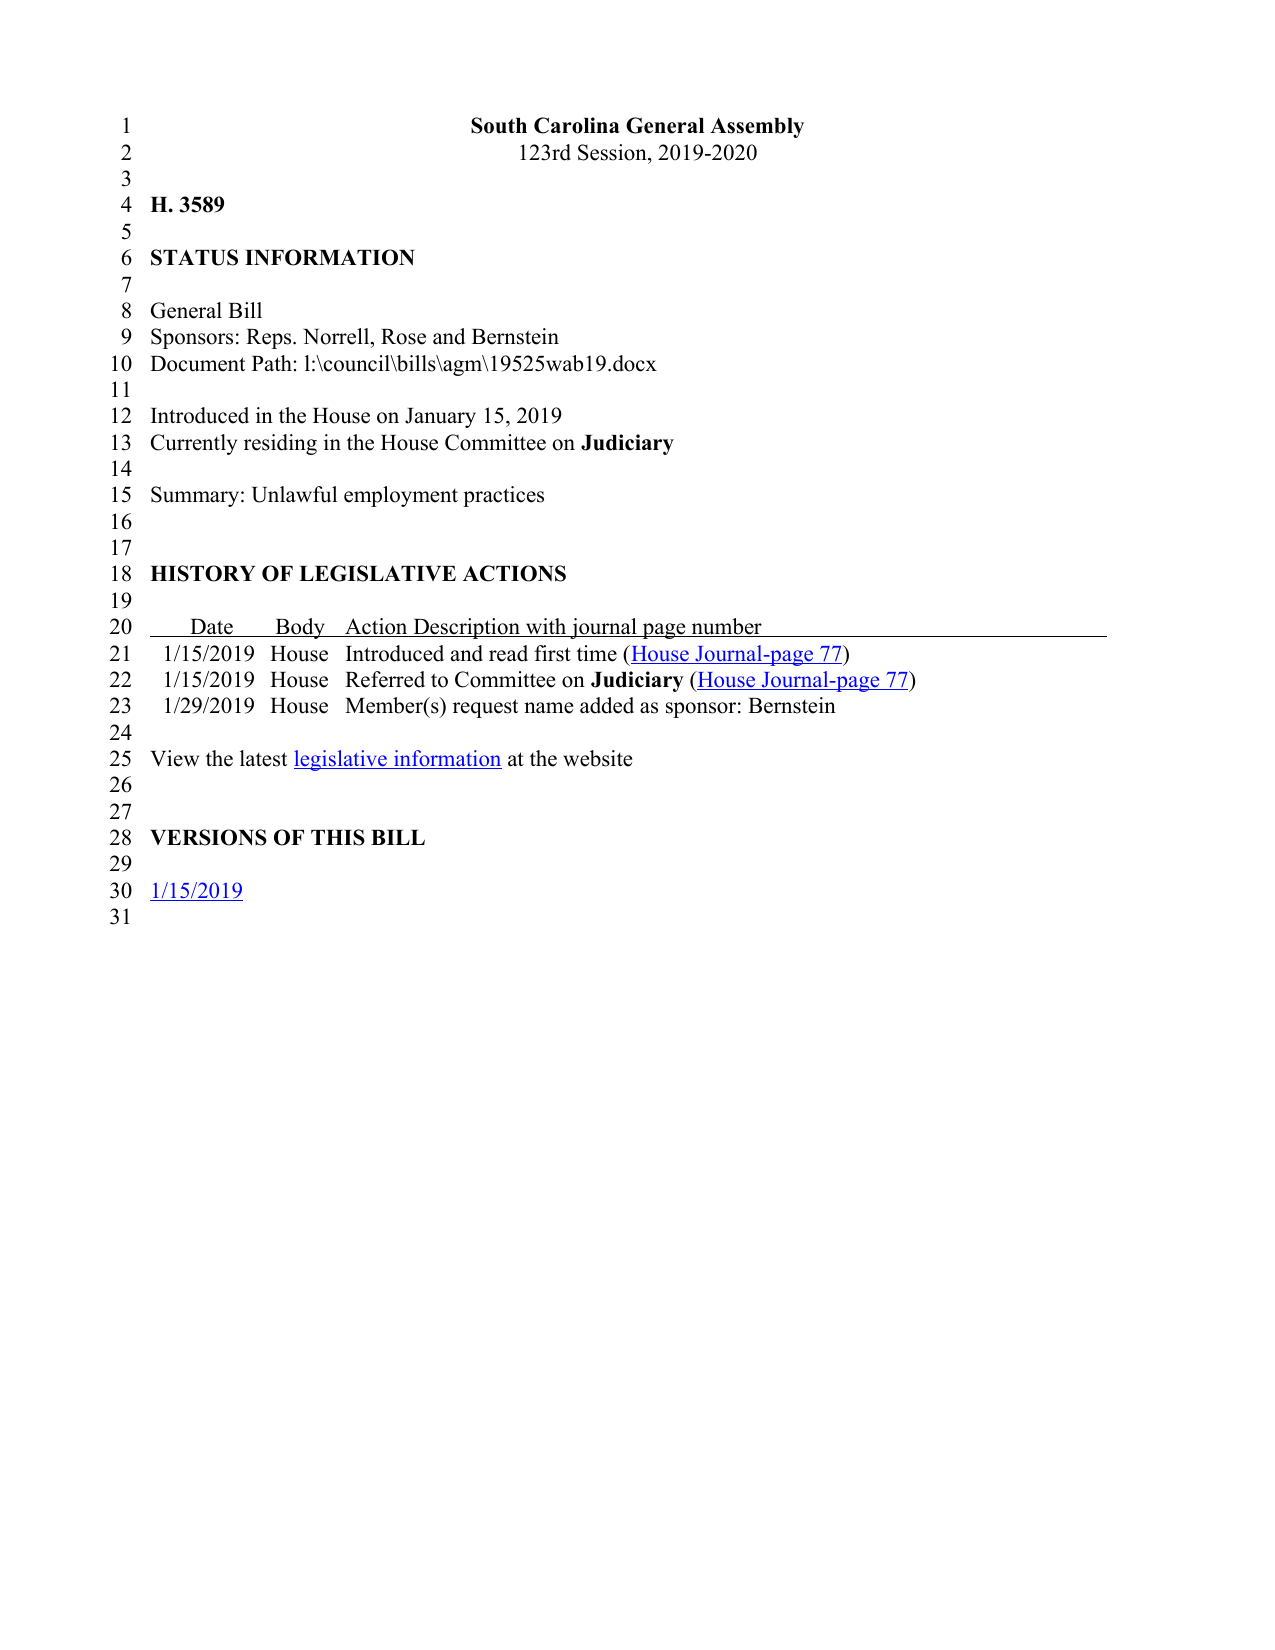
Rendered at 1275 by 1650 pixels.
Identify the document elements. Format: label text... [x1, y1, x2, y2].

text Introduced in the House on January 15, 2019 [150, 402, 1125, 429]
text Document Path: l:\council\bills\agm\19525wab19.docx [150, 350, 1125, 376]
text VERSIONS OF THIS BILL [150, 824, 1125, 850]
text HISTORY OF LEGISLATIVE ACTIONS [150, 561, 1125, 587]
text South Carolina General Assembly [150, 112, 1125, 139]
text STATUS INFORMATION [150, 244, 1125, 271]
text 1/15/2019 House Introduced and read first time (House Journal-page 77) [150, 639, 1125, 666]
text Currently residing in the House Committee on Judiciary [150, 429, 1125, 455]
text Date Body Action Description with journal page number [150, 613, 1125, 639]
text 1/15/2019 House Referred to Committee on Judiciary (House Journal-page 77) [150, 666, 1125, 692]
text 123rd Session, 2019-2020 [150, 139, 1125, 165]
text 1/29/2019 House Member(s) request name added as sponsor: Bernstein [150, 692, 1125, 719]
text H. 3589 [150, 192, 1125, 218]
text Sponsors: Reps. Norrell, Rose and Bernstein [150, 323, 1125, 350]
text Summary: Unlawful employment practices [150, 481, 1125, 508]
text 1/15/2019 [150, 877, 1125, 903]
text View the latest legislative information at the website [150, 745, 1125, 771]
text General Bill [150, 297, 1125, 323]
